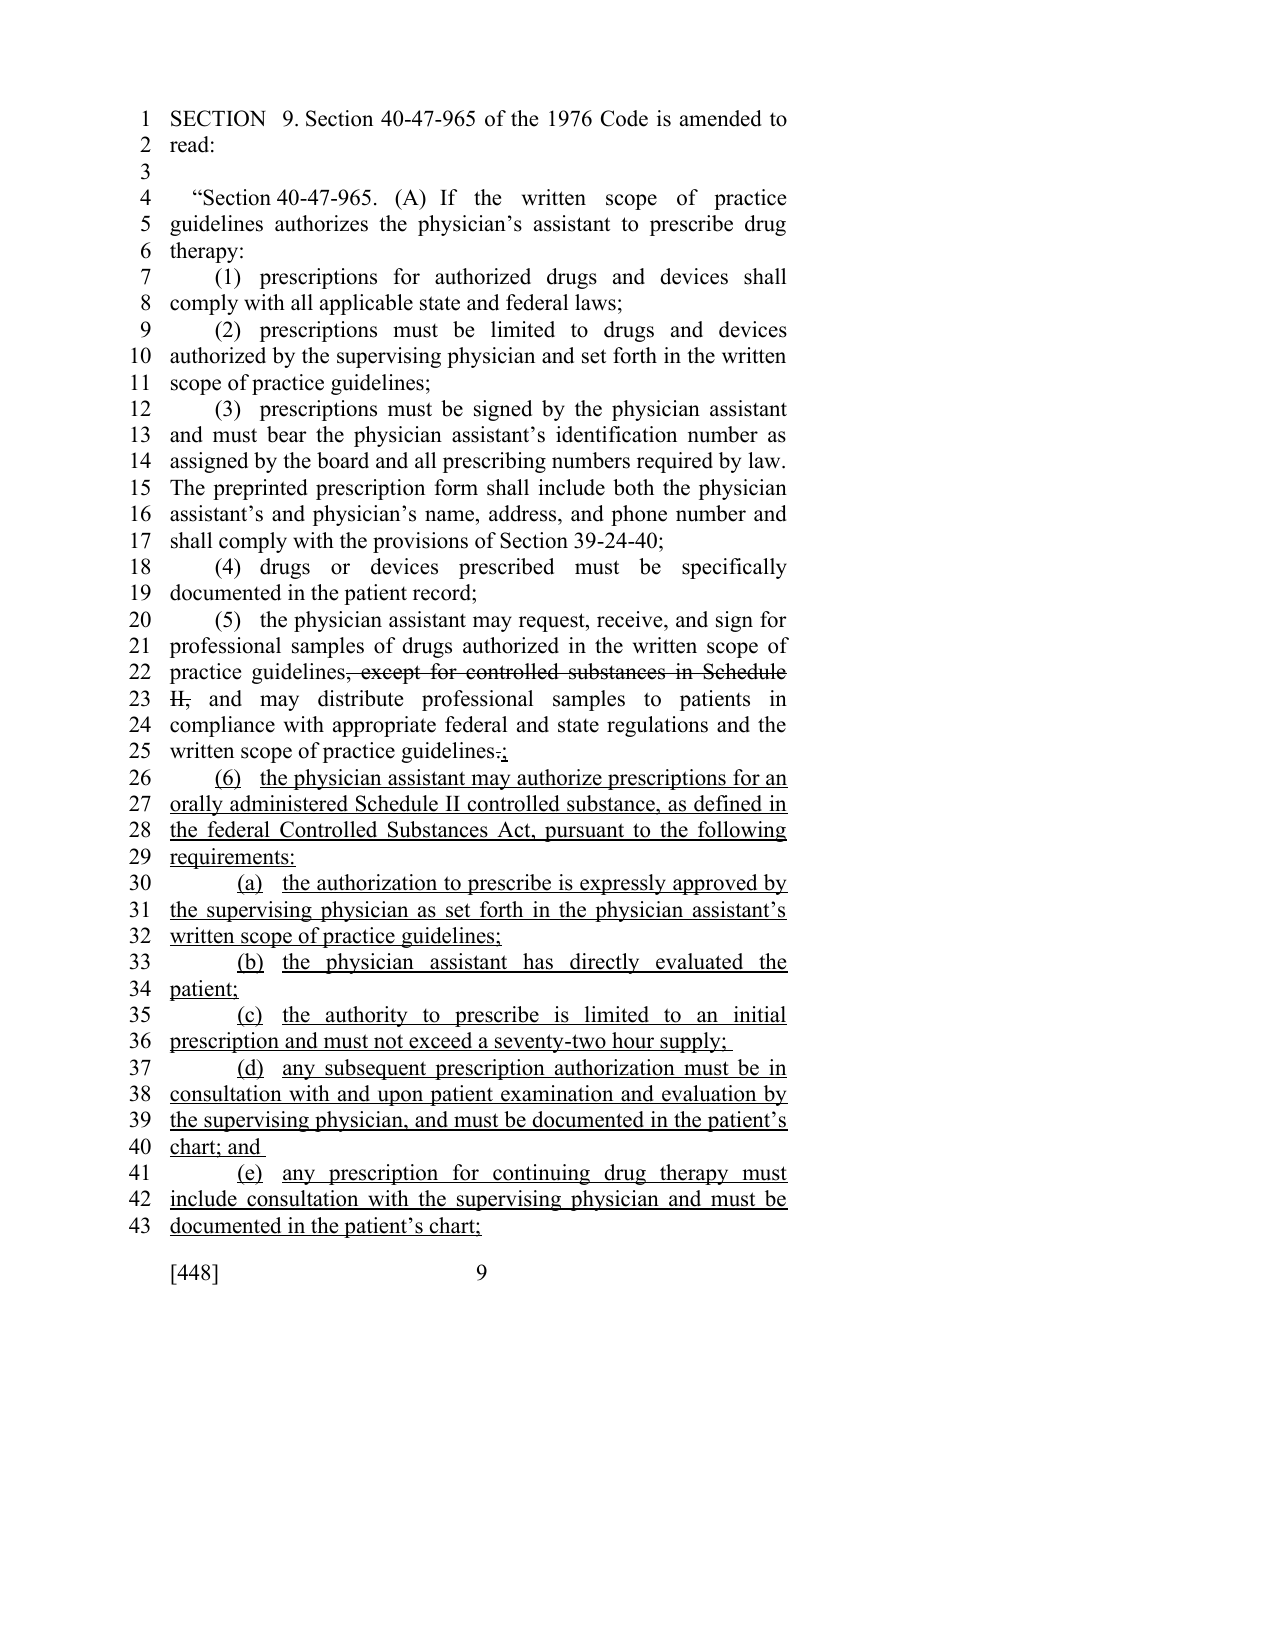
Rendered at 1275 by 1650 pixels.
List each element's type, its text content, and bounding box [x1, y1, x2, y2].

text (e) any prescription for continuing drug therapy must include consultation with the supervising physician and must be documented in the patient’s chart; [169, 1159, 787, 1208]
text (2) prescriptions must be limited to drugs and devices authorized by the supervising physician and set forth in the written scope of practice guidelines; [169, 316, 787, 395]
text (3) prescriptions must be signed by the physician assistant and must bear the physician assistant’s identification number as assigned by the board and all prescribing numbers required by law. The preprinted prescription form shall include both the physician assistant’s and physician’s name, address, and phone number and shall comply with the provisions of Section 39-24-40; [169, 395, 787, 553]
text (a) the authorization to prescribe is expressly approved by the supervising physician as set forth in the physician assistant’s written scope of practice guidelines; [169, 869, 787, 919]
text (d) any subsequent prescription authorization must be in consultation with and upon patient examination and evaluation by the supervising physician, and must be documented in the patient’s chart; and [169, 1130, 787, 1159]
text “Section 40-47-965. (A) If the written scope of practice guidelines authorizes the physician’s assistant to prescribe drug therapy: [169, 184, 787, 263]
text SECTION 9. Section 40-47-965 of the 1976 Code is amended to read: [169, 105, 787, 158]
text (d) any subsequent prescription authorization must be in consultation with and upon patient examination and evaluation by the supervising physician, and must be documented in the patient’s chart; and [169, 1104, 787, 1129]
text (b) the physician assistant has directly evaluated the patient; [169, 948, 787, 1001]
text (a) the authorization to prescribe is expressly approved by the supervising physician as set forth in the physician assistant’s written scope of practice guidelines; [169, 920, 787, 948]
text (1) prescriptions for authorized drugs and devices shall comply with all applicable state and federal laws; [169, 263, 787, 316]
text (6) the physician assistant may authorize prescriptions for an orally administered Schedule II controlled substance, as defined in the federal Controlled Substances Act, pursuant to the following requirements: [169, 840, 787, 869]
text (4) drugs or devices prescribed must be specifically documented in the patient record; [169, 553, 787, 606]
text (c) the authority to prescribe is limited to an initial prescription and must not exceed a seventy-two hour supply; [169, 1001, 787, 1054]
text (5) the physician assistant may request, receive, and sign for professional samples of drugs authorized in the written scope of practice guidelines, except for controlled substances in Schedule II, and may distribute professional samples to patients in compliance with appropriate federal and state regulations and the written scope of practice guidelines.; [169, 606, 787, 764]
text (e) any prescription for continuing drug therapy must include consultation with the supervising physician and must be documented in the patient’s chart; [169, 1209, 787, 1238]
text (d) any subsequent prescription authorization must be in consultation with and upon patient examination and evaluation by the supervising physician, and must be documented in the patient’s chart; and [169, 1054, 787, 1103]
text (6) the physician assistant may authorize prescriptions for an orally administered Schedule II controlled substance, as defined in the federal Controlled Substances Act, pursuant to the following requirements: [169, 814, 787, 839]
text (6) the physician assistant may authorize prescriptions for an orally administered Schedule II controlled substance, as defined in the federal Controlled Substances Act, pursuant to the following requirements: [169, 764, 787, 813]
